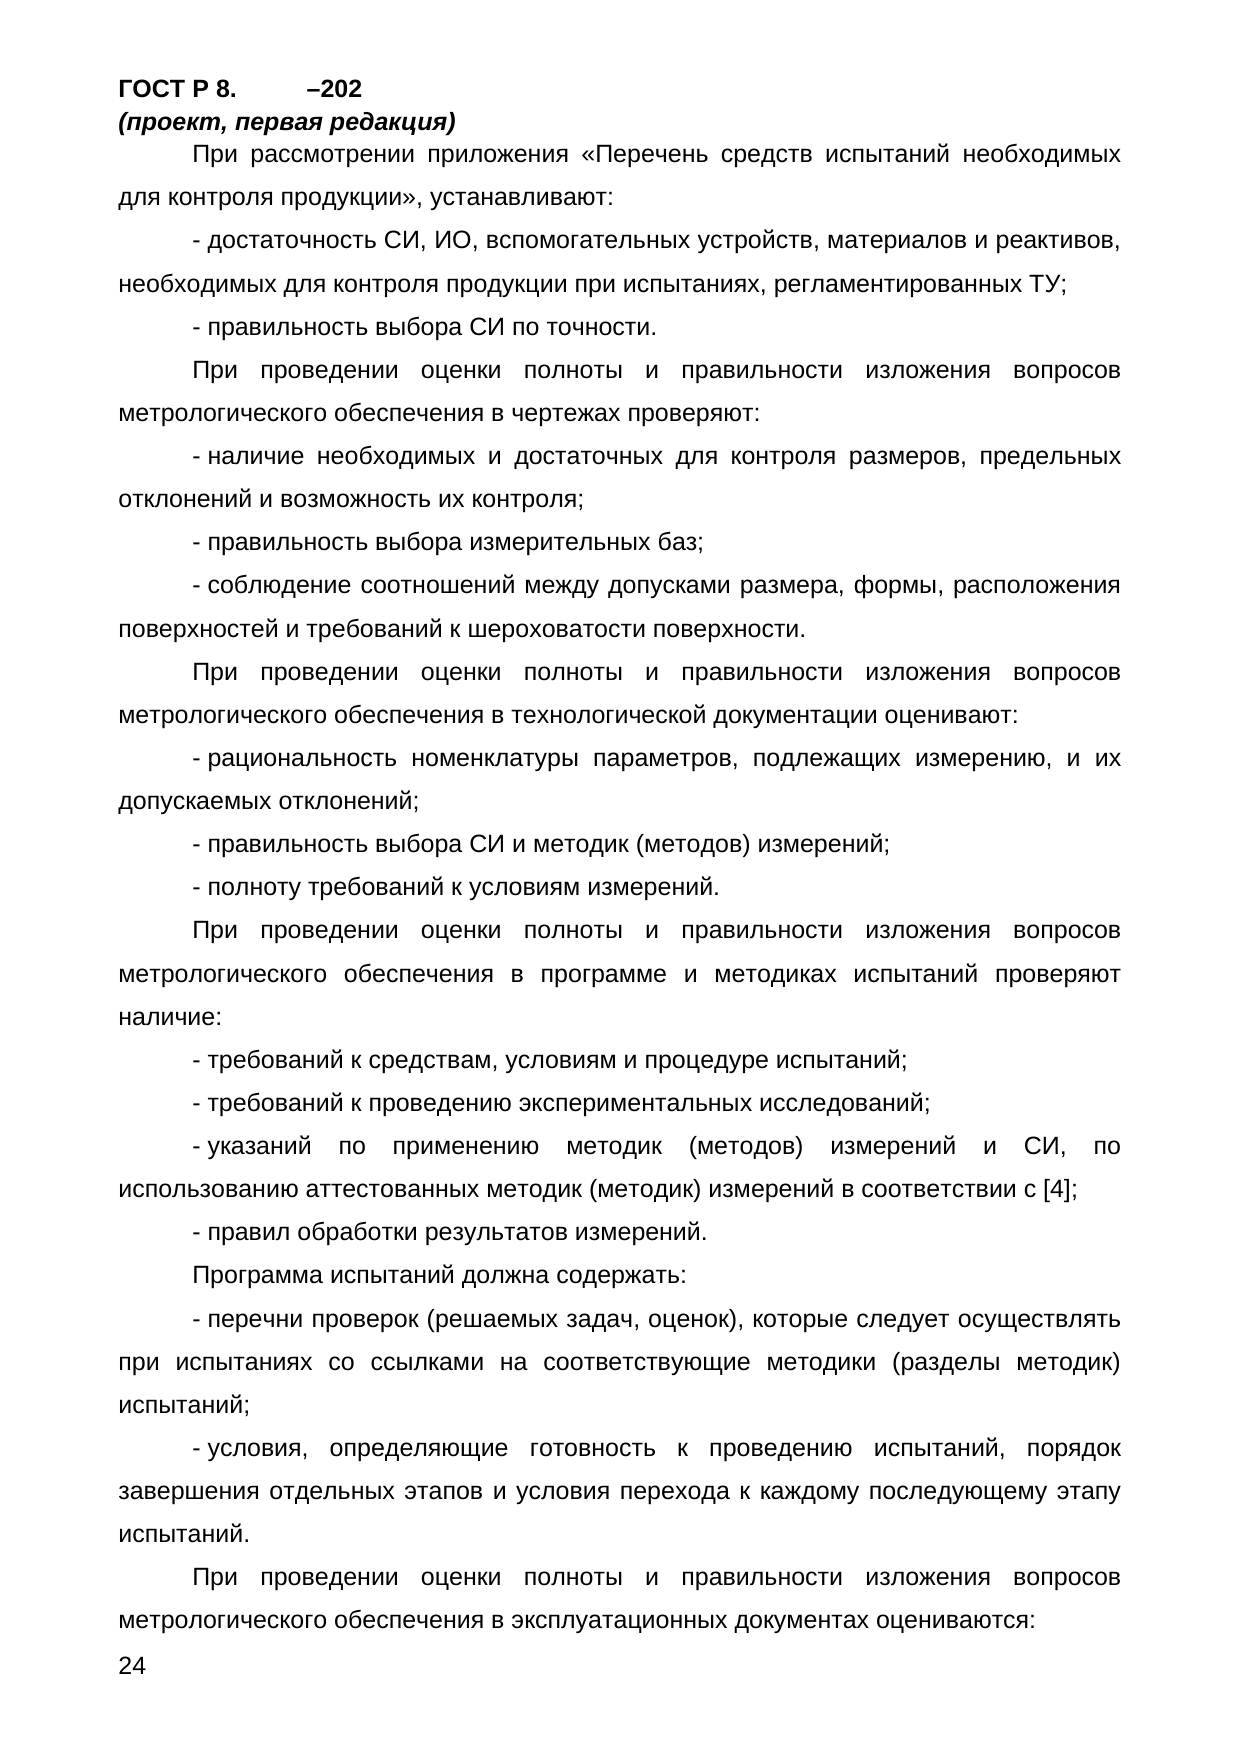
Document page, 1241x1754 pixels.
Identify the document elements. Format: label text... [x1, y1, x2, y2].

text При проведении оценки полноты и правильности изложения вопросов метрологического обеспечения в программе и методиках испытаний проверяют наличие: [118, 915, 1122, 1030]
text При проведении оценки полноты и правильности изложения вопросов метрологического обеспечения в эксплуатационных документах оцениваются: [118, 1562, 1122, 1634]
text - достаточность СИ, ИО, вспомогательных устройств, материалов и реактивов, необходимых для контроля продукции при испытаниях, регламентированных ТУ; [118, 225, 1122, 297]
text - правильность выбора измерительных баз; [118, 527, 1122, 556]
text При проведении оценки полноты и правильности изложения вопросов метрологического обеспечения в технологической документации оценивают: [118, 657, 1122, 728]
text При рассмотрении приложения «Перечень средств испытаний необходимых для контроля продукции», устанавливают: [118, 139, 1122, 211]
text - условия, определяющие готовность к проведению испытаний, порядок завершения отдельных этапов и условия перехода к каждому последующему этапу испытаний. [118, 1433, 1122, 1548]
text - правильность выбора СИ и методик (методов) измерений; [118, 829, 1122, 858]
text - рациональность номенклатуры параметров, подлежащих измерению, и их допускаемых отклонений; [118, 743, 1122, 815]
text - правильность выбора СИ по точности. [118, 312, 1122, 340]
text При проведении оценки полноты и правильности изложения вопросов метрологического обеспечения в чертежах проверяют: [118, 355, 1122, 427]
text - требований к проведению экспериментальных исследований; [118, 1088, 1122, 1117]
text Программа испытаний должна содержать: [118, 1260, 1122, 1289]
text - наличие необходимых и достаточных для контроля размеров, предельных отклонений и возможность их контроля; [118, 441, 1122, 513]
text - правил обработки результатов измерений. [118, 1217, 1122, 1246]
text - указаний по применению методик (методов) измерений и СИ, по использованию аттестованных методик (методик) измерений в соответствии с [4]; [118, 1131, 1122, 1203]
text - полноту требований к условиям измерений. [118, 872, 1122, 901]
text - требований к средствам, условиям и процедуре испытаний; [118, 1045, 1122, 1073]
text - перечни проверок (решаемых задач, оценок), которые следует осуществлять при испытаниях со ссылками на соответствующие методики (разделы методик) испытаний; [118, 1303, 1122, 1418]
text - соблюдение соотношений между допусками размера, формы, расположения поверхностей и требований к шероховатости поверхности. [118, 570, 1122, 642]
